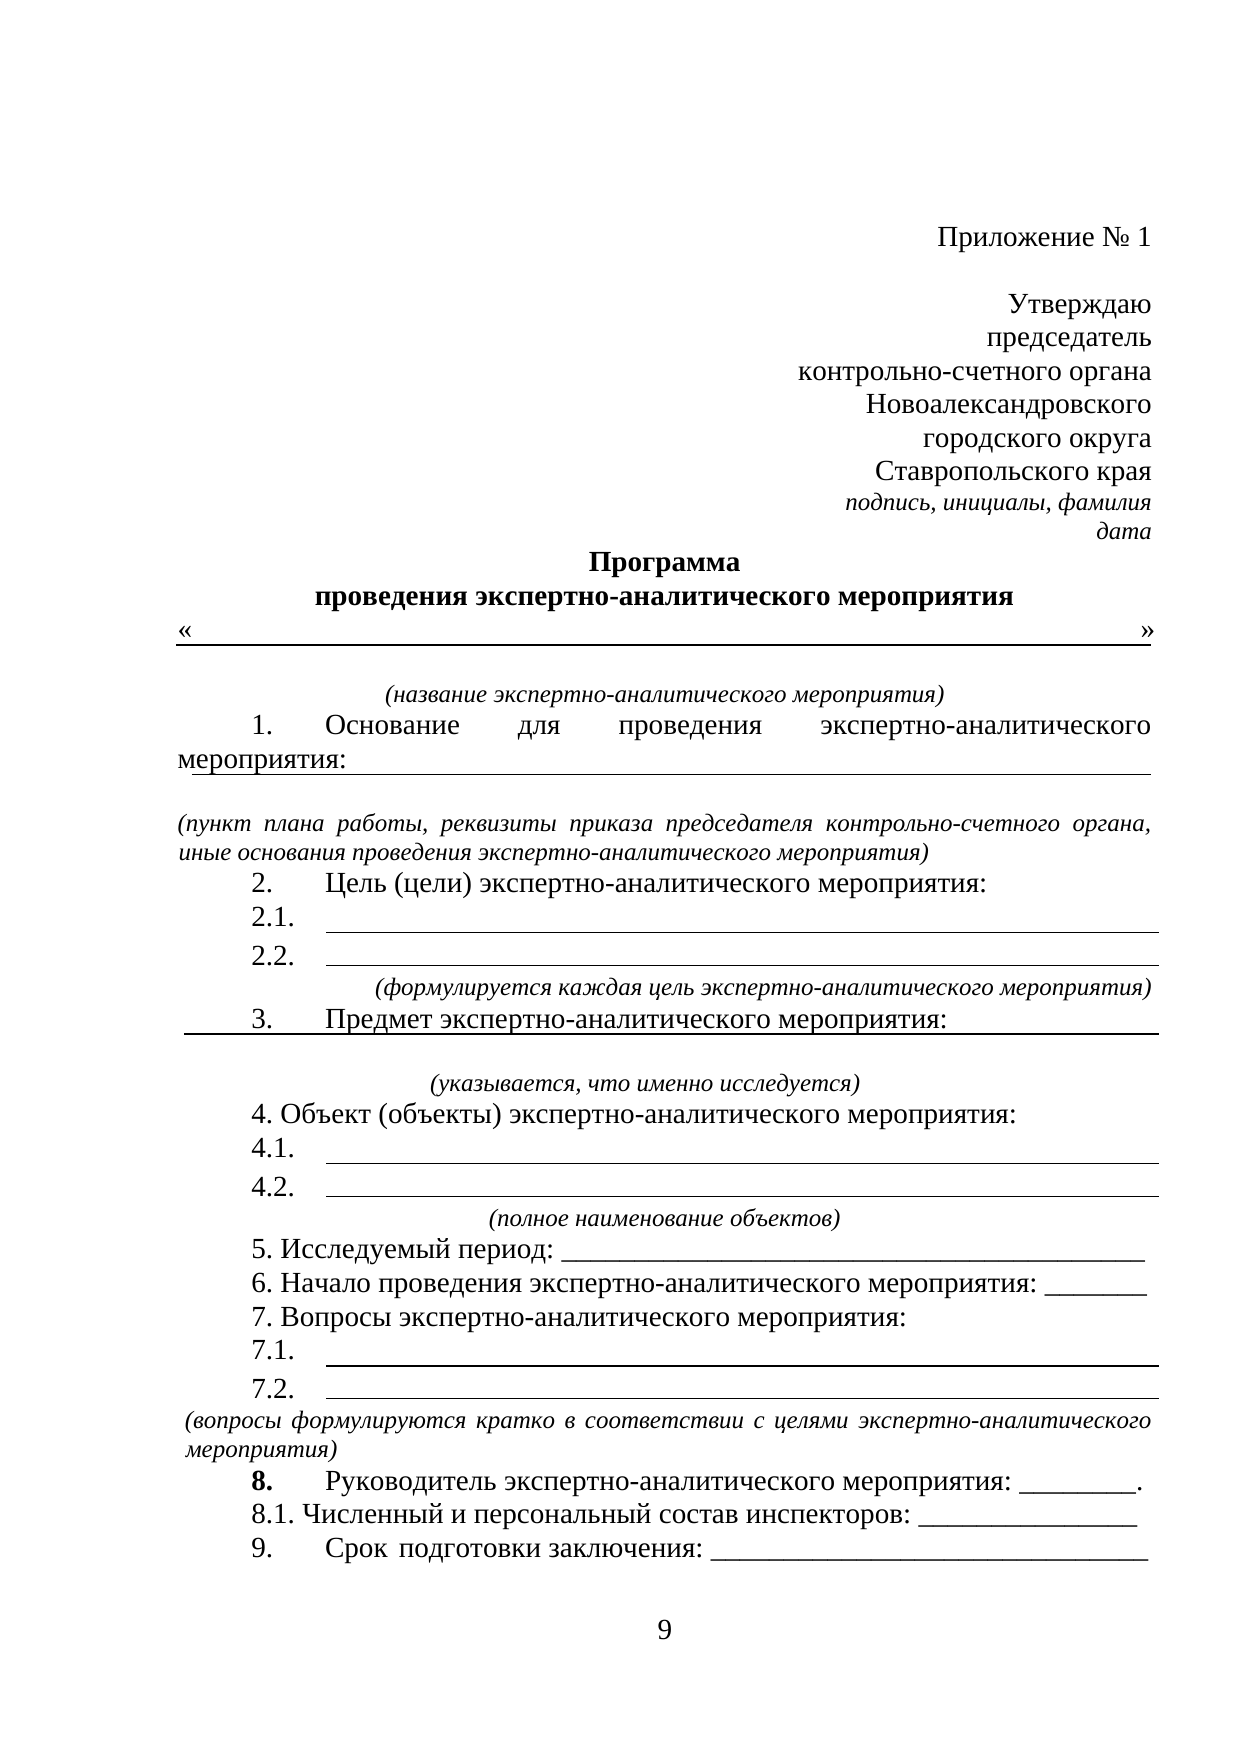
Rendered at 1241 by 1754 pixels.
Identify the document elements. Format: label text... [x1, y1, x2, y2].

text городского округа [177, 420, 1152, 453]
text 4. Объект (объекты) экспертно-аналитического мероприятия: [177, 1097, 1152, 1130]
text Новоалександровского [177, 386, 1152, 420]
text Программа [177, 544, 1152, 578]
text (вопросы формулируются кратко в соответствии с целями экспертно-аналитического мероприятия) [184, 1405, 1152, 1463]
text 4.1. [177, 1130, 1152, 1164]
text Утверждаю [177, 286, 1152, 319]
list Цель (цели) экспертно-аналитического мероприятия: [177, 866, 1152, 899]
text Приложение № 1 [177, 219, 1152, 252]
text 2.2. [177, 933, 1152, 972]
text Ставропольского края [177, 453, 1152, 487]
list Предмет экспертно-аналитического мероприятия: [177, 1001, 1152, 1034]
text 7.2. [177, 1366, 1152, 1405]
text дата [177, 516, 1152, 544]
text (название экспертно-аналитического мероприятия) [177, 679, 1152, 707]
subtitle проведения экспертно-аналитического мероприятия [177, 578, 1152, 612]
list Основание для проведения экспертно-аналитического мероприятия: [177, 707, 1152, 774]
text (пункт плана работы, реквизиты приказа председателя контрольно-счетного органа, иные основания проведения экспертно-аналитического мероприятия) [177, 808, 1152, 866]
text 8.1. Численный и персональный состав инспекторов: _______________ [177, 1496, 1152, 1530]
text (полное наименование объектов) [177, 1203, 1152, 1232]
text подпись, инициалы, фамилия [177, 487, 1152, 516]
text « » [177, 612, 1152, 645]
text 2.1. [177, 899, 1152, 933]
text 6. Начало проведения экспертно-аналитического мероприятия: _______ [177, 1265, 1152, 1299]
list Руководитель экспертно-аналитического мероприятия: ________. [177, 1463, 1152, 1496]
text 7.1. [177, 1332, 1152, 1366]
text председатель [177, 319, 1152, 353]
text 5. Исследуемый период: ________________________________________ [177, 1232, 1152, 1265]
text 7. Вопросы экспертно-аналитического мероприятия: [177, 1299, 1152, 1332]
text 4.2. [177, 1164, 1152, 1203]
text (указывается, что именно исследуется) [184, 1068, 1152, 1097]
text (формулируется каждая цель экспертно-аналитического мероприятия) [177, 972, 1152, 1001]
text 9. Срок подготовки заключения: ______________________________ [177, 1530, 1152, 1563]
text контрольно-счетного органа [177, 353, 1152, 386]
